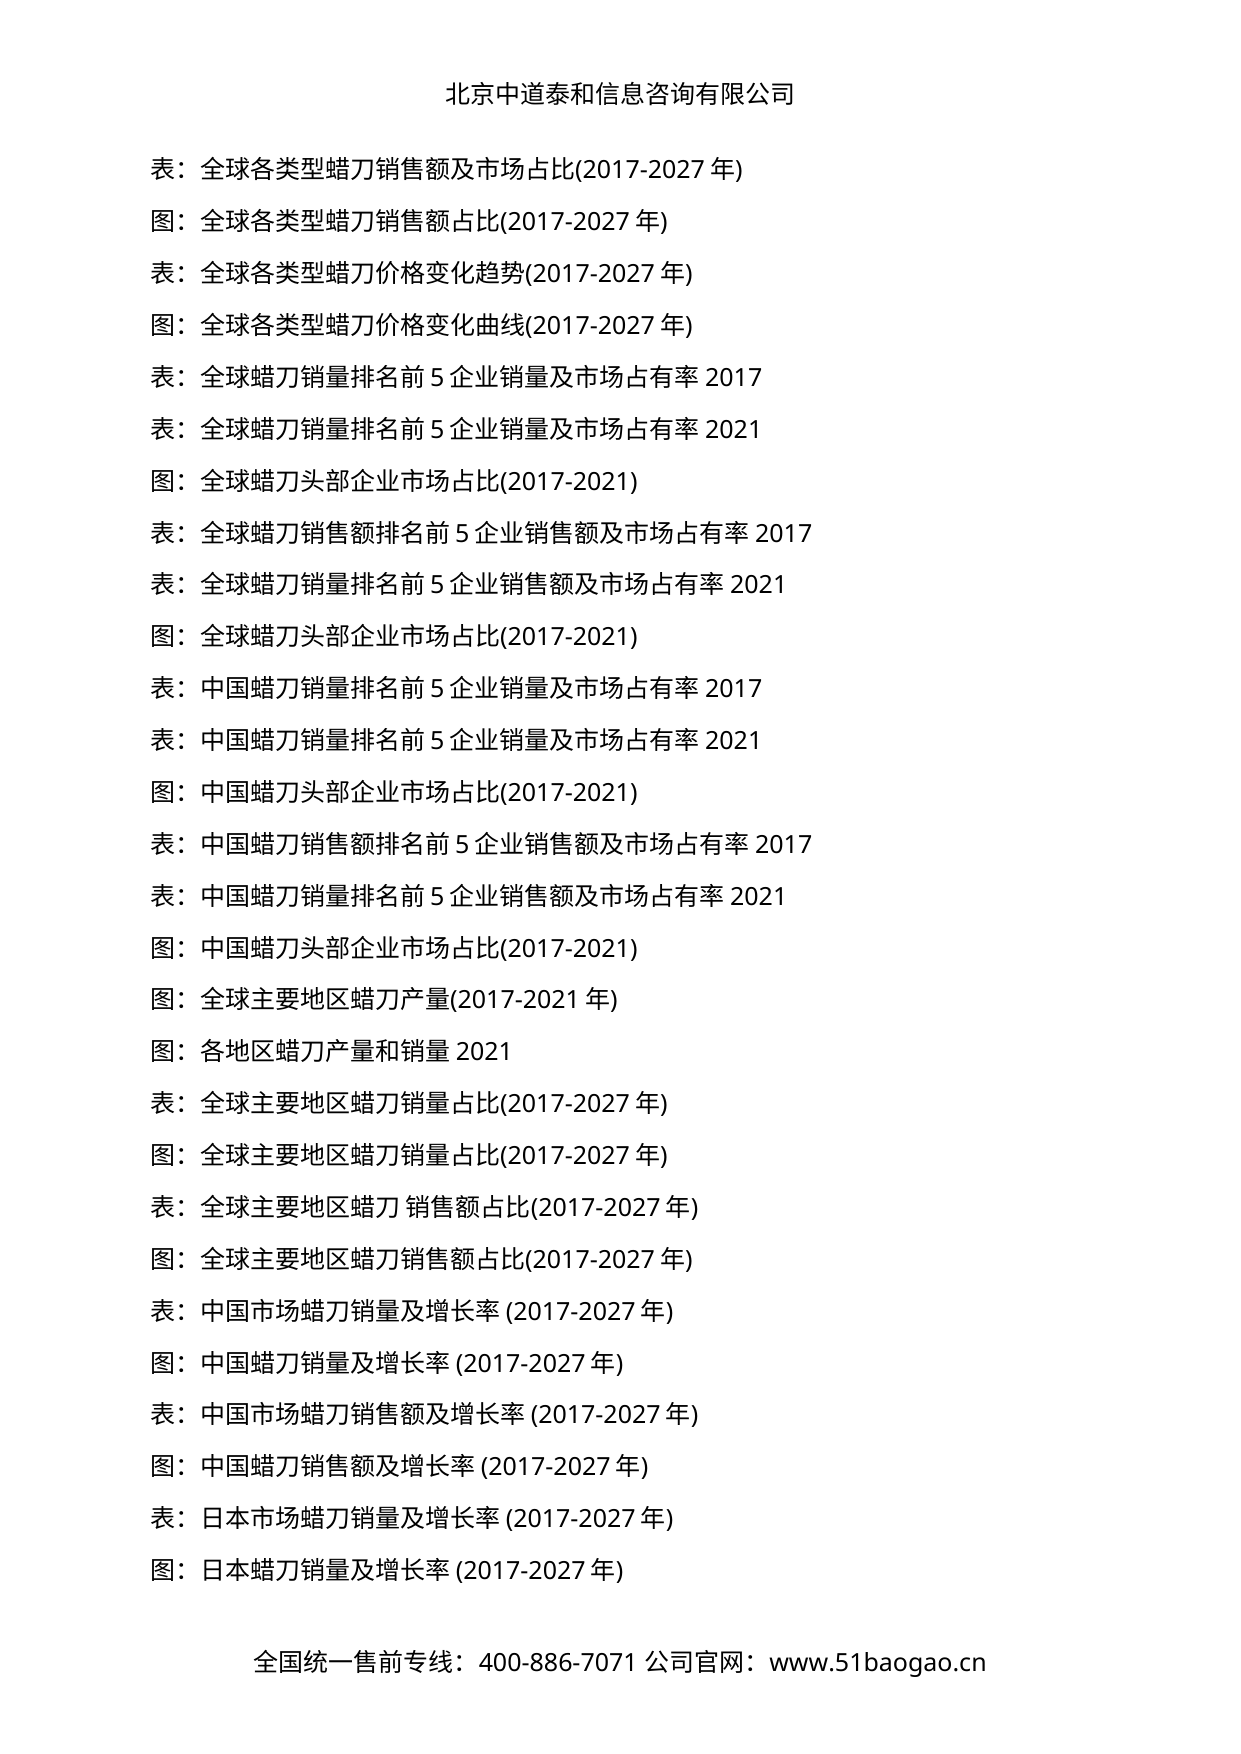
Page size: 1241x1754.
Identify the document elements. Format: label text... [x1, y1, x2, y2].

text 表：全球蜡刀销量排名前5企业销售额及市场占有率 2021 [150, 565, 1090, 601]
text 表：中国蜡刀销量排名前5企业销量及市场占有率 2017 [150, 669, 1090, 705]
text 图：中国蜡刀销售额及增长率 (2017-2027年) [150, 1447, 1090, 1483]
text 表：全球各类型蜡刀价格变化趋势(2017-2027年) [150, 254, 1090, 290]
text 图：全球主要地区蜡刀销售额占比(2017-2027年) [150, 1239, 1090, 1276]
text 表：中国蜡刀销量排名前5企业销量及市场占有率 2021 [150, 721, 1090, 757]
text 图：中国蜡刀销量及增长率 (2017-2027年) [150, 1343, 1090, 1379]
text 图：中国蜡刀头部企业市场占比(2017-2021) [150, 772, 1090, 809]
text 表：全球各类型蜡刀销售额及市场占比(2017-2027年) [150, 150, 1090, 186]
text 图：全球蜡刀头部企业市场占比(2017-2021) [150, 617, 1090, 653]
text 图：全球主要地区蜡刀销量占比(2017-2027年) [150, 1136, 1090, 1172]
text 图：全球各类型蜡刀销售额占比(2017-2027年) [150, 202, 1090, 238]
text 表：中国蜡刀销量排名前5企业销售额及市场占有率 2021 [150, 876, 1090, 912]
text 表：中国市场蜡刀销量及增长率 (2017-2027年) [150, 1291, 1090, 1327]
text 图：日本蜡刀销量及增长率 (2017-2027年) [150, 1551, 1090, 1587]
text 表：中国市场蜡刀销售额及增长率 (2017-2027年) [150, 1395, 1090, 1431]
text 图：全球主要地区蜡刀产量(2017-2021年) [150, 980, 1090, 1016]
text 表：全球主要地区蜡刀 销售额占比(2017-2027年) [150, 1187, 1090, 1224]
text 图：全球各类型蜡刀价格变化曲线(2017-2027年) [150, 306, 1090, 342]
text 图：各地区蜡刀产量和销量 2021 [150, 1032, 1090, 1068]
text 表：全球蜡刀销售额排名前5企业销售额及市场占有率 2017 [150, 513, 1090, 549]
text 表：全球蜡刀销量排名前5企业销量及市场占有率 2021 [150, 409, 1090, 446]
text 表：全球蜡刀销量排名前5企业销量及市场占有率 2017 [150, 357, 1090, 394]
text 表：全球主要地区蜡刀销量占比(2017-2027年) [150, 1084, 1090, 1120]
text 图：中国蜡刀头部企业市场占比(2017-2021) [150, 928, 1090, 964]
text 表：日本市场蜡刀销量及增长率 (2017-2027年) [150, 1499, 1090, 1535]
text 图：全球蜡刀头部企业市场占比(2017-2021) [150, 461, 1090, 497]
text 表：中国蜡刀销售额排名前5企业销售额及市场占有率 2017 [150, 824, 1090, 861]
